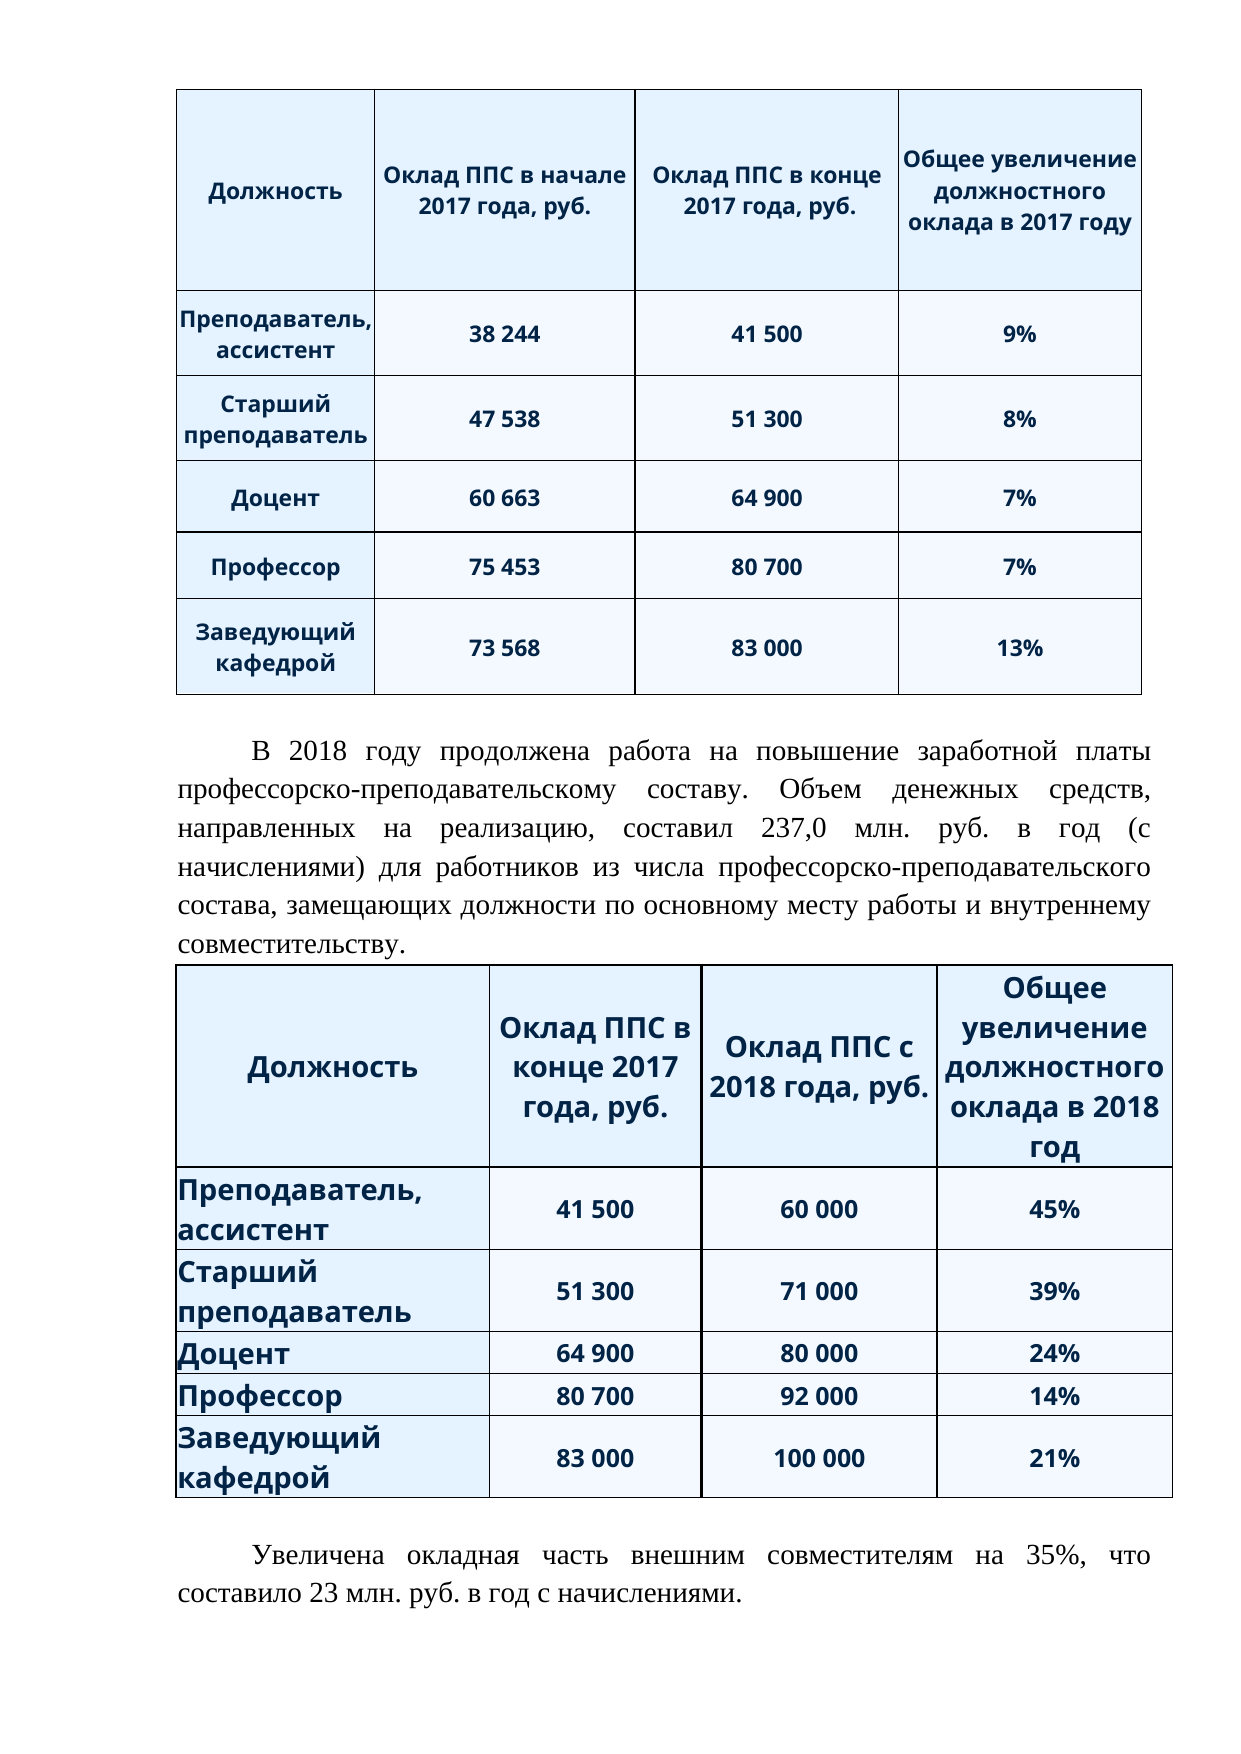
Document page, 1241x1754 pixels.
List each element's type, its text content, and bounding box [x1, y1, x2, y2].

table_cell 92 000 [703, 1374, 936, 1415]
table_cell 39% [938, 1250, 1172, 1331]
table_cell 9% [899, 291, 1141, 375]
table_cell 73 568 [375, 599, 634, 693]
table_header Общее увеличение должностного оклада в 2018 год [938, 966, 1172, 1166]
table_cell 83 000 [490, 1416, 700, 1497]
table_cell 80 700 [636, 533, 898, 598]
table_header Оклад ППС в конце 2017 года, руб. [636, 90, 898, 290]
text Увеличена окладная часть внешним совместителям на 35%, что составило 23 млн. руб. в год с начислениями. [177, 1537, 1152, 1609]
table_cell 14% [938, 1374, 1172, 1415]
table_cell Профессор [177, 1374, 489, 1415]
table_cell Доцент [177, 461, 374, 531]
table_cell Преподаватель, ассистент [177, 1168, 489, 1249]
table_cell 7% [899, 533, 1141, 598]
table_cell Старший преподаватель [177, 376, 374, 460]
table_cell 60 663 [375, 461, 634, 531]
table_cell 83 000 [636, 599, 898, 693]
table_header Общее увеличение должностного оклада в 2017 году [899, 90, 1141, 290]
table_cell 64 900 [490, 1332, 700, 1373]
table_cell 80 700 [490, 1374, 700, 1415]
table_cell 41 500 [490, 1168, 700, 1249]
table_cell 41 500 [636, 291, 898, 375]
table_cell 80 000 [703, 1332, 936, 1373]
table_cell 51 300 [490, 1250, 700, 1331]
table_cell 38 244 [375, 291, 634, 375]
table_cell 24% [938, 1332, 1172, 1373]
table_cell 45% [938, 1168, 1172, 1249]
table_cell Преподаватель, ассистент [177, 291, 374, 375]
table_cell 100 000 [703, 1416, 936, 1497]
table_header Оклад ППС в начале 2017 года, руб. [375, 90, 634, 290]
table_header Оклад ППС с 2018 года, руб. [703, 966, 936, 1166]
table_cell Профессор [177, 533, 374, 598]
table_cell 60 000 [703, 1168, 936, 1249]
table_cell Заведующий кафедрой [177, 1416, 489, 1497]
table_cell Заведующий кафедрой [177, 599, 374, 693]
text В 2018 году продолжена работа на повышение заработной платы профессорско-преподавательскому составу. Объем денежных средств, направленных на реализацию, составил 237,0 млн. руб. в год (с начислениями) для работников из числа профессорско-преподавательского состава, замещающих должности по основному месту работы и внутреннему совместительству. [177, 733, 1152, 959]
table_cell 75 453 [375, 533, 634, 598]
table_header Должность [177, 90, 374, 290]
table_cell Доцент [177, 1332, 489, 1373]
table_cell 71 000 [703, 1250, 936, 1331]
table_cell 21% [938, 1416, 1172, 1497]
table_cell 13% [899, 599, 1141, 693]
table_header Оклад ППС в конце 2017 года, руб. [490, 966, 700, 1166]
table_cell 7% [899, 461, 1141, 531]
table_cell 8% [899, 376, 1141, 460]
table_header Должность [177, 966, 489, 1166]
table_cell 64 900 [636, 461, 898, 531]
table_cell 51 300 [636, 376, 898, 460]
table_cell 47 538 [375, 376, 634, 460]
table_cell Старший преподаватель [177, 1250, 489, 1331]
